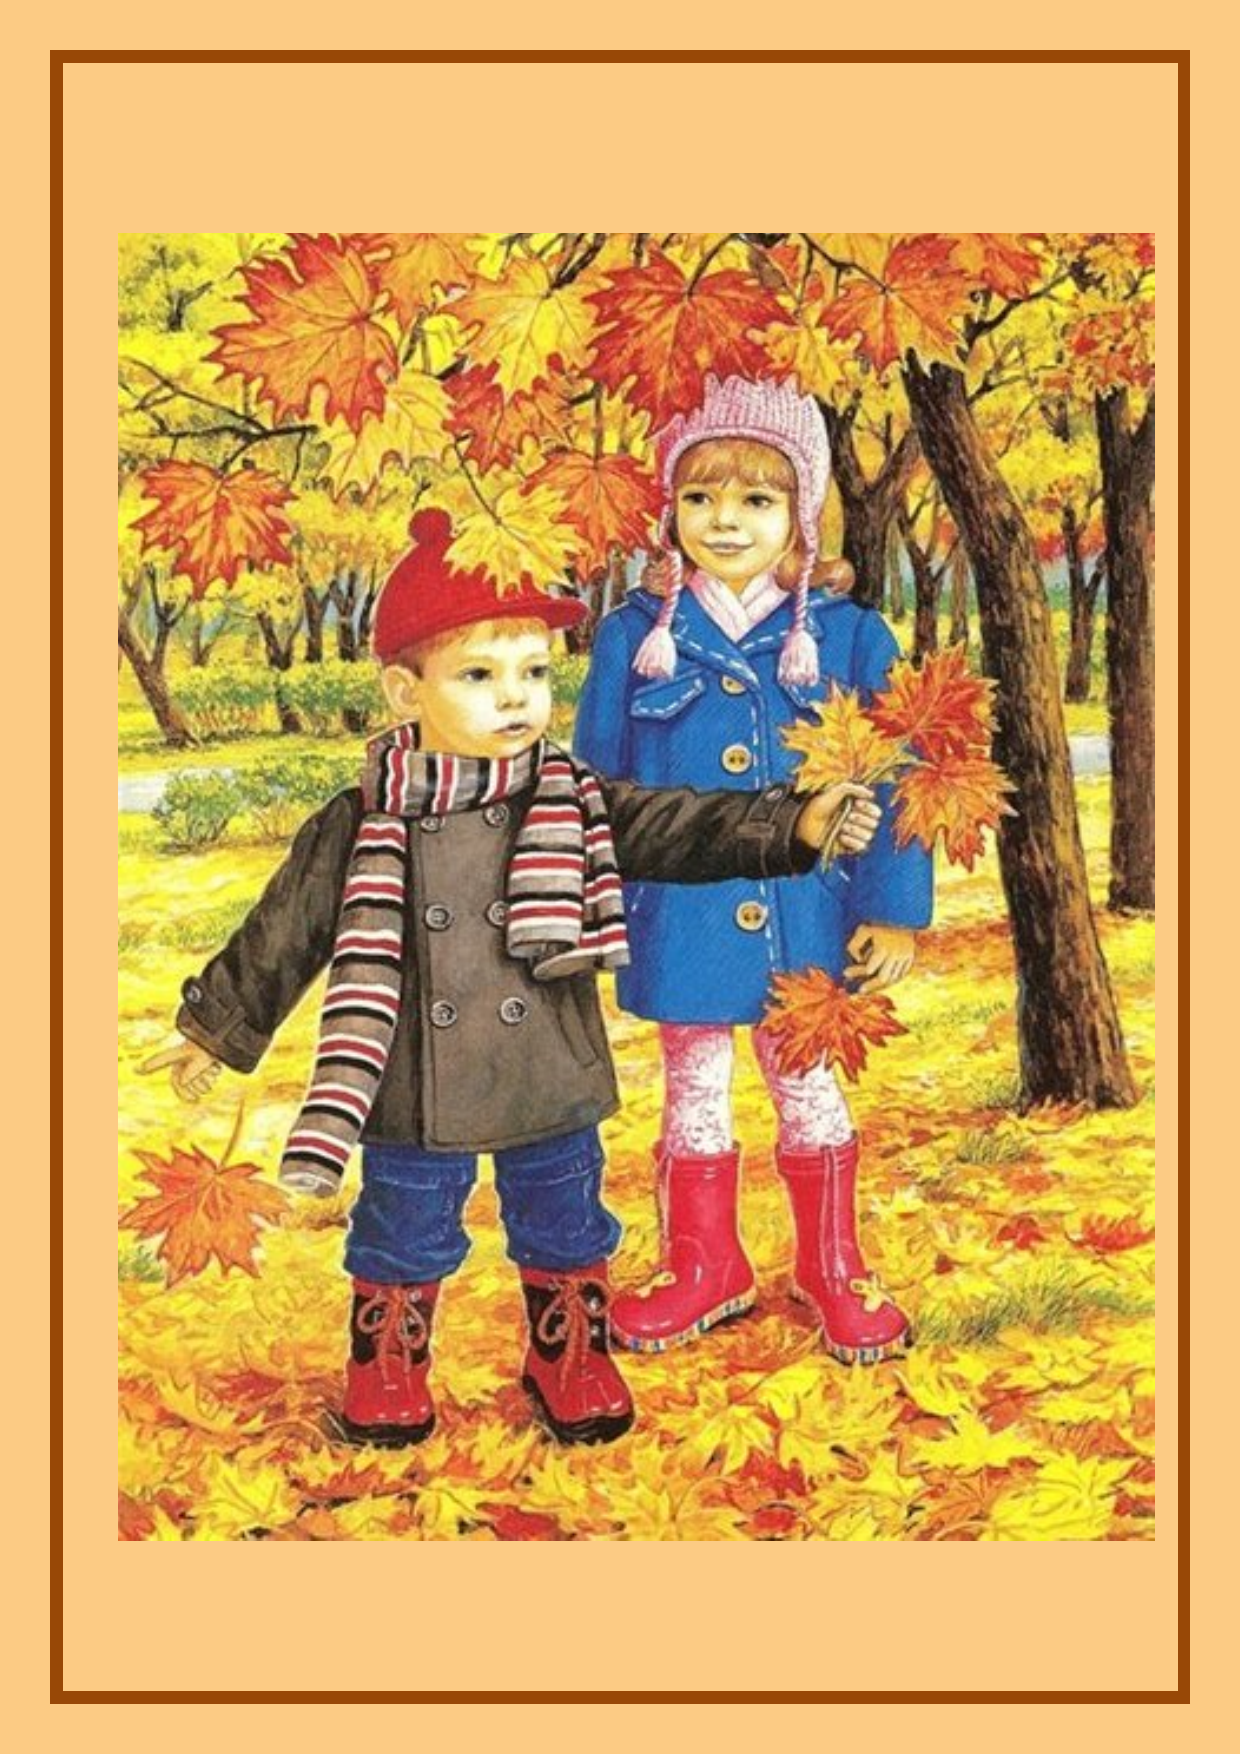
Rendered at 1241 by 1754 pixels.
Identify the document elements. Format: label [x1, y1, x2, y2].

picture [118, 233, 1155, 1541]
